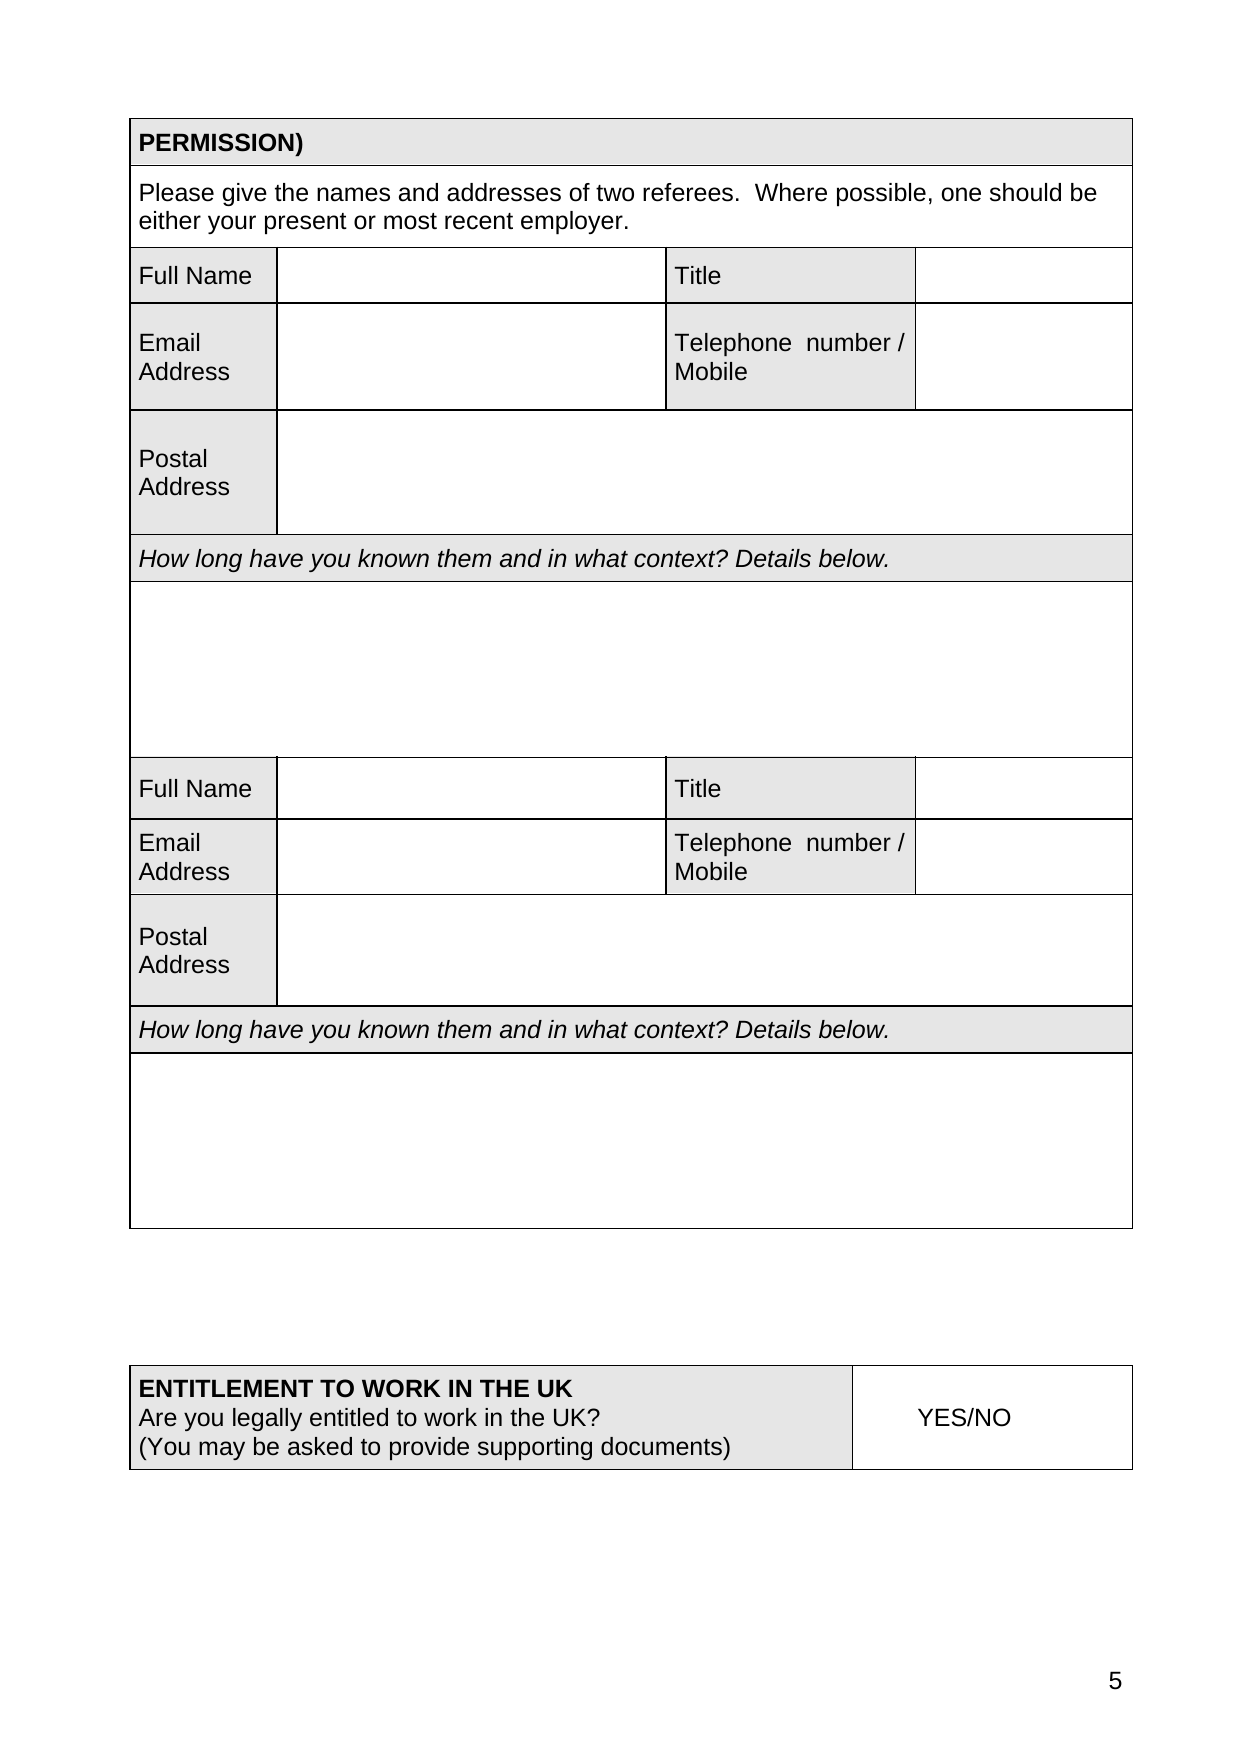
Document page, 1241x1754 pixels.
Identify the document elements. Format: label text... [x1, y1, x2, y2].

table_cell Please give the names and addresses of two referees. Where possible, one should be either your present or most recent employer. [131, 166, 1132, 247]
table_cell [916, 820, 1132, 893]
table_cell [131, 1054, 1132, 1228]
table_cell Postal Address [131, 411, 276, 534]
table_cell [278, 411, 1132, 534]
table_cell [278, 820, 665, 893]
table_cell Title [667, 248, 915, 302]
table_cell [278, 895, 1132, 1005]
table_cell Telephone number / Mobile [667, 304, 915, 409]
table_cell Email Address [131, 304, 276, 409]
table_cell Postal Address [131, 895, 276, 1005]
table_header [131, 119, 1132, 164]
table_cell [278, 758, 665, 818]
table_header YES/NO [853, 1366, 1132, 1469]
table_cell Title [667, 758, 915, 818]
table_cell How long have you known them and in what context? Details below. [131, 1007, 1132, 1052]
table_cell [278, 304, 665, 409]
table_cell [131, 582, 1132, 756]
table_cell [278, 248, 665, 302]
table_cell Telephone number / Mobile [667, 820, 915, 893]
table_cell [916, 248, 1132, 302]
table_header ENTITLEMENT TO WORK IN THE UK Are you legally entitled to work in the UK? (You may be asked to provide supporting documents) [131, 1366, 852, 1469]
table_cell [916, 304, 1132, 409]
table_cell [916, 758, 1132, 818]
table_cell Email Address [131, 820, 276, 893]
table_cell How long have you known them and in what context? Details below. [131, 535, 1132, 581]
table_cell Full Name [131, 758, 276, 818]
table_cell Full Name [131, 248, 276, 302]
